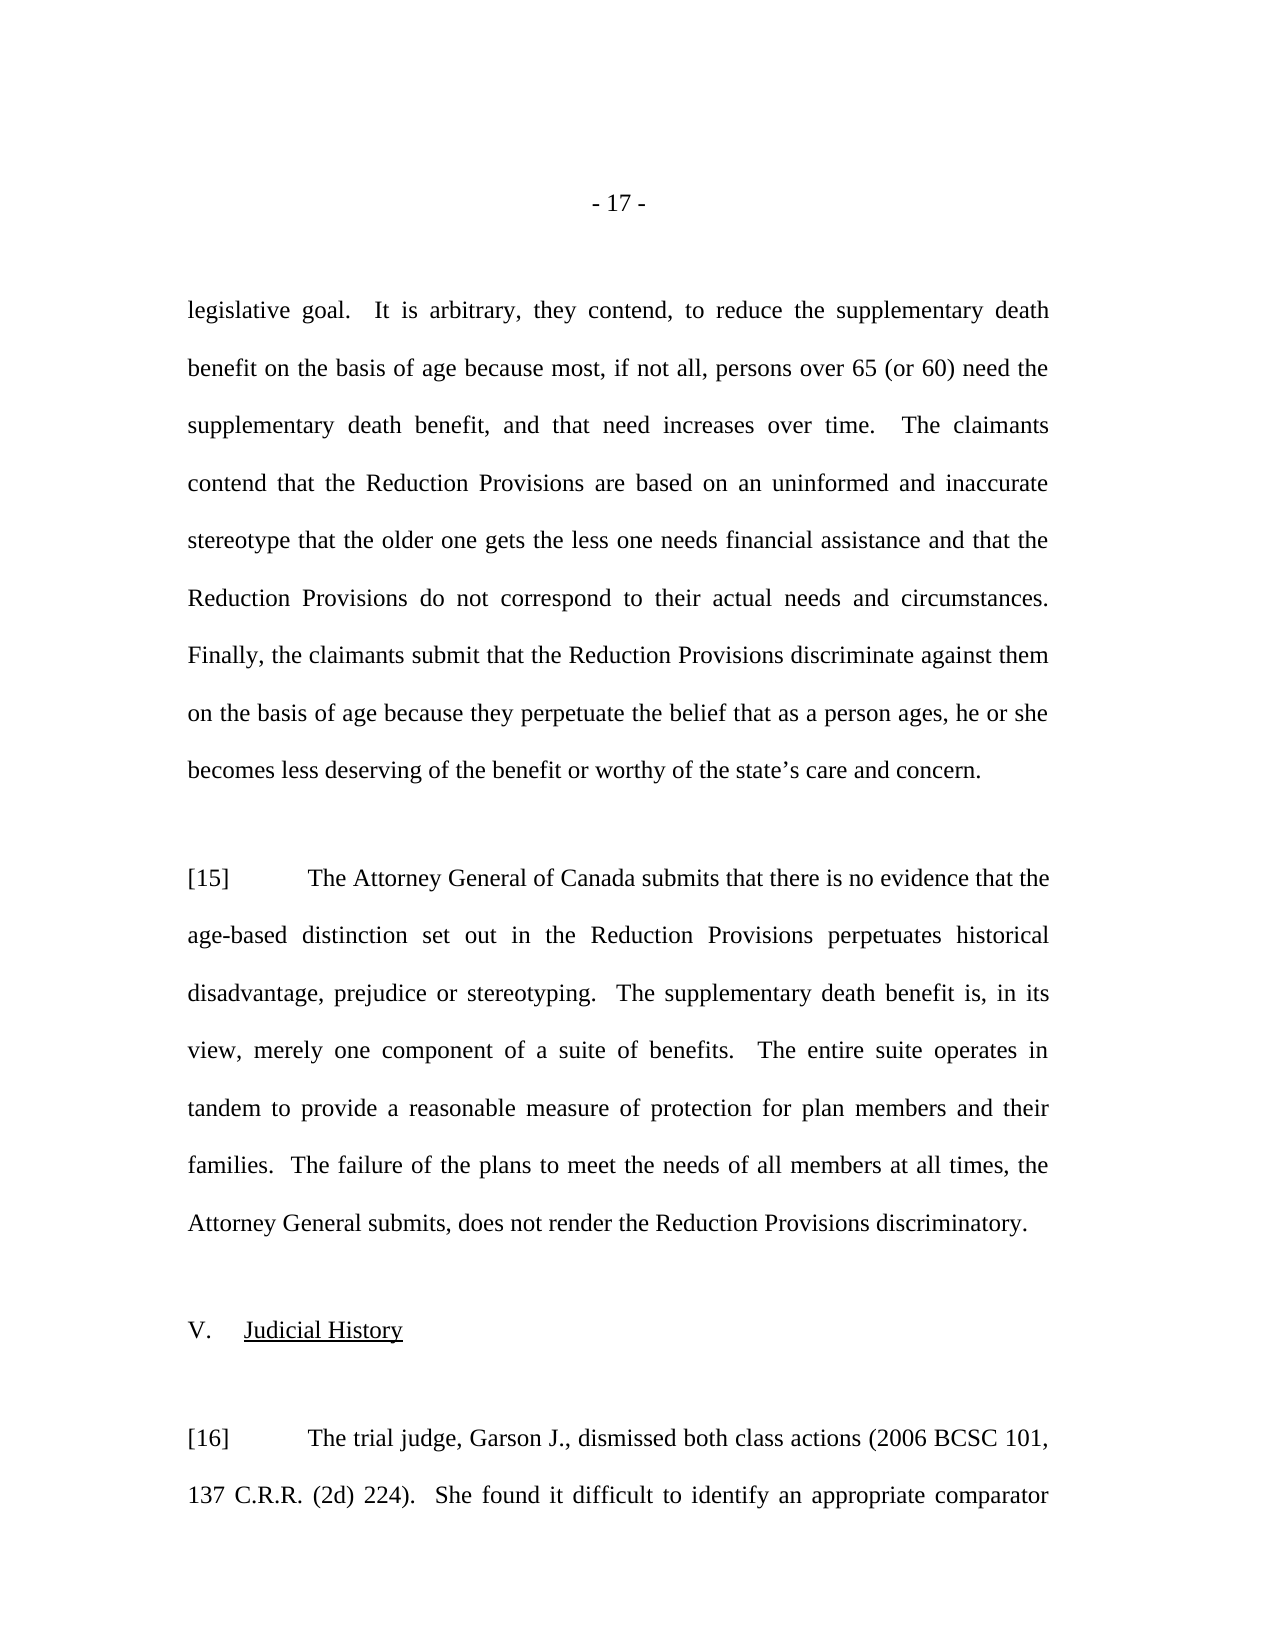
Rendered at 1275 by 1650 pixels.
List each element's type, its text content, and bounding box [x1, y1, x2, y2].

text The Attorney General of Canada submits that there is no evidence that the age-based distinction set out in the Reduction Provisions perpetuates historical disadvantage, prejudice or stereotyping. The supplementary death benefit is, in its view, merely one component of a suite of benefits. The entire suite operates in tandem to provide a reasonable measure of protection for plan members and their families. The failure of the plans to meet the needs of all members at all times, the Attorney General submits, does not render the Reduction Provisions discriminatory. [187, 863, 1050, 1237]
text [187, 1423, 1050, 1509]
text V. Judicial History [187, 1315, 1050, 1344]
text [187, 295, 1050, 784]
